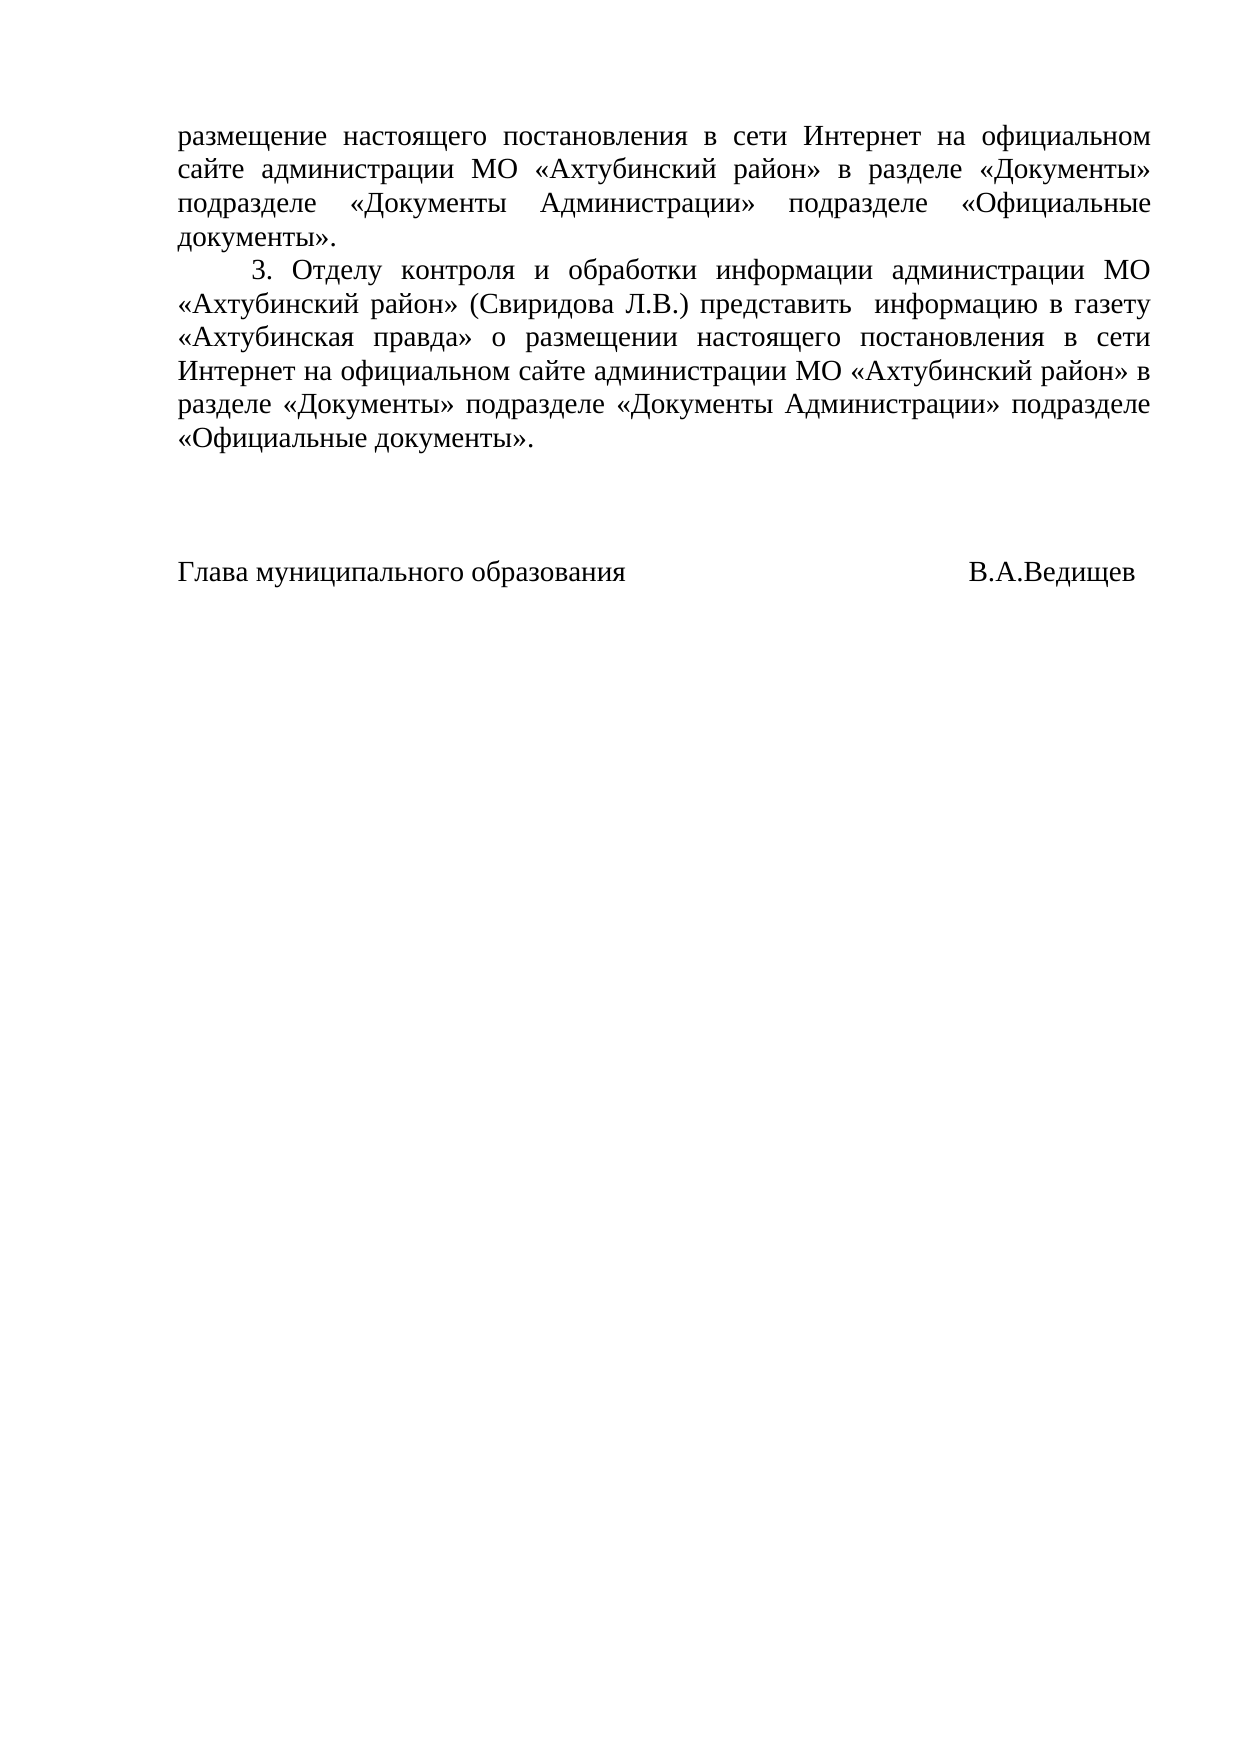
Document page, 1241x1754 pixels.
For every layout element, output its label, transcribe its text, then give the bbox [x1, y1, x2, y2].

text 3. Отделу контроля и обработки информации администрации МО «Ахтубинский район» (Свиридова Л.В.) представить информацию в газету «Ахтубинская правда» о размещении настоящего постановления в сети Интернет на официальном сайте администрации МО «Ахтубинский район» в разделе «Документы» подразделе «Документы Администрации» подразделе «Официальные документы». [177, 252, 1152, 453]
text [177, 118, 1152, 252]
text Глава муниципального образования В.А.Ведищев [177, 554, 1152, 588]
